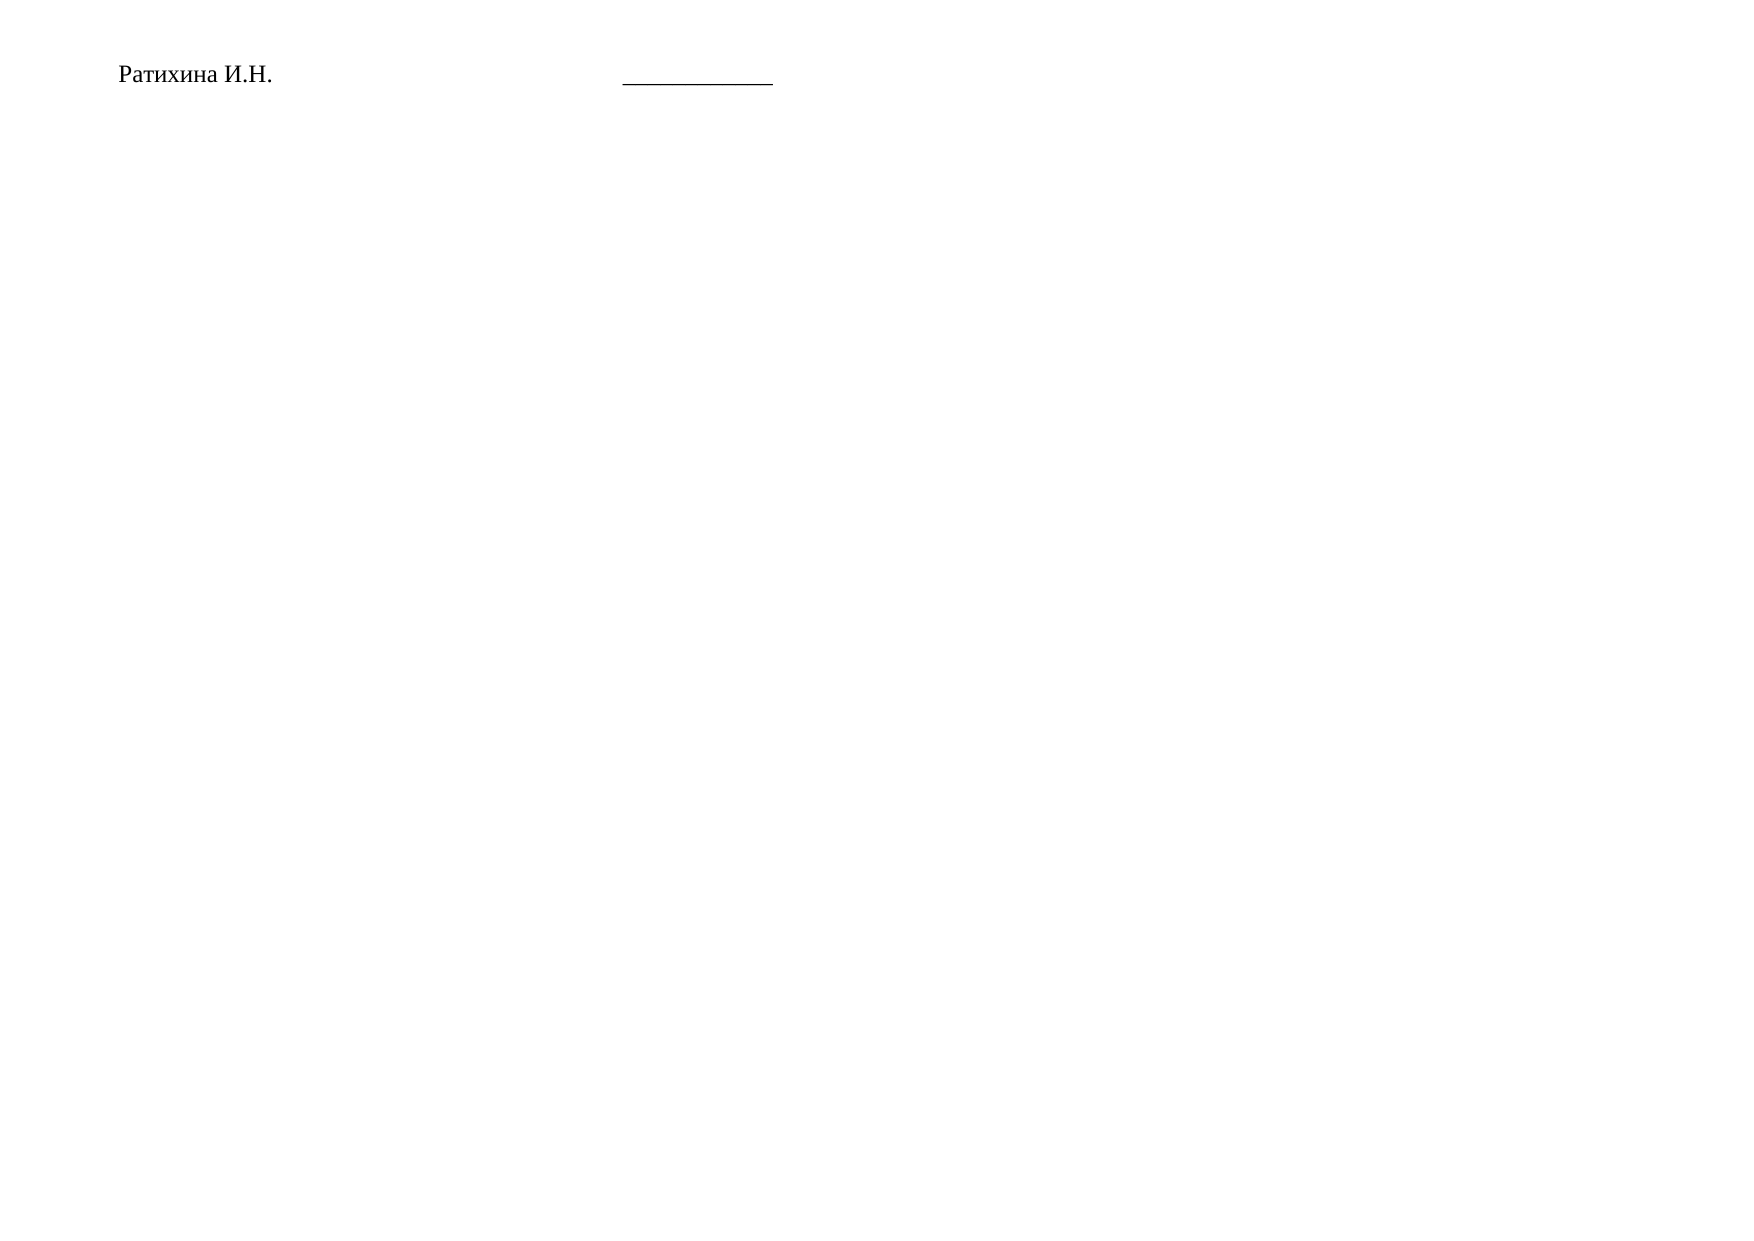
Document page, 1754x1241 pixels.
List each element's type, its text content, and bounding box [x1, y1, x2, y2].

text Ратихина И.Н. ____________ [118, 59, 1636, 88]
